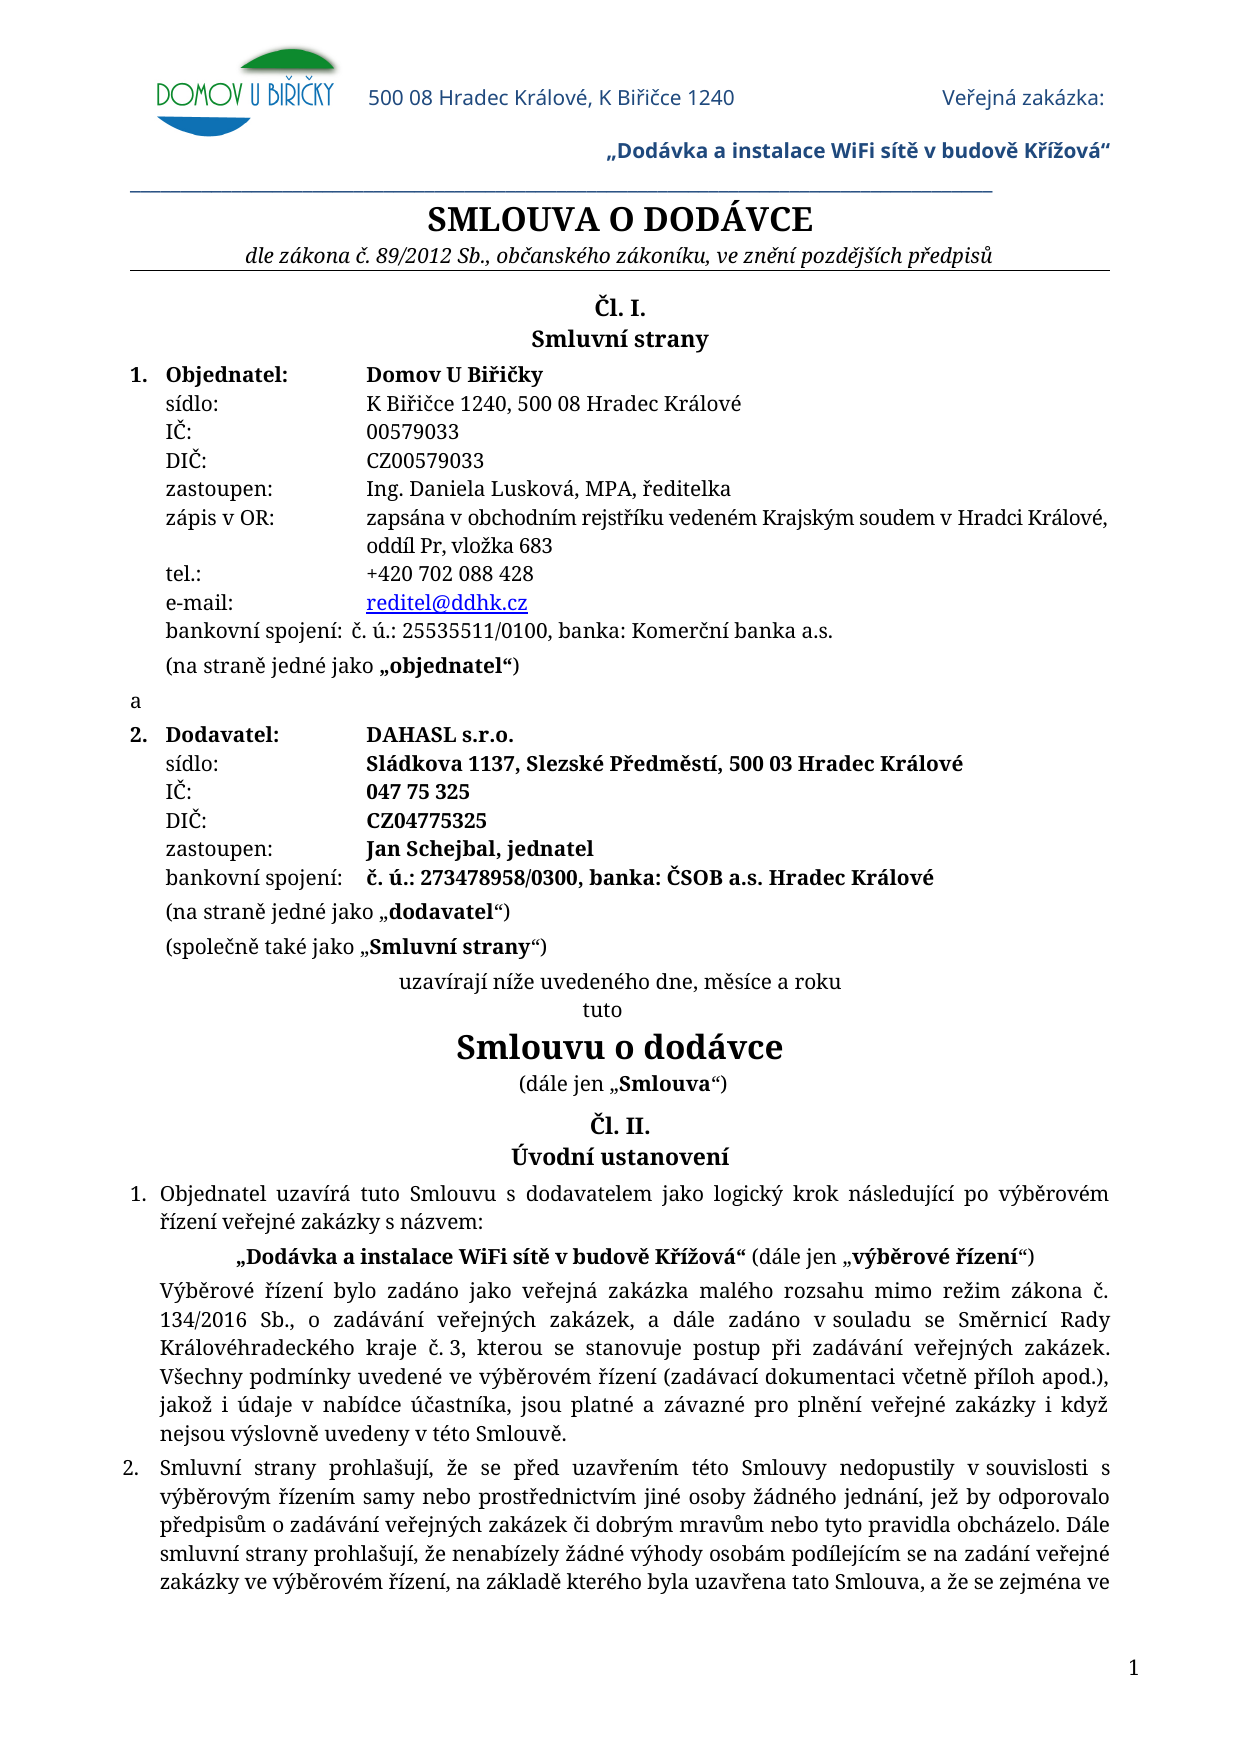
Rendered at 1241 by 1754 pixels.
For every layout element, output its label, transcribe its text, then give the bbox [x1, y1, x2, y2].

text tel.: +420 702 088 428 [165, 559, 1110, 588]
text bankovní spojení: č. ú.: 25535511/0100, banka: Komerční banka a.s. [165, 616, 1110, 645]
text tuto [130, 995, 1110, 1024]
text Výběrové řízení bylo zadáno jako veřejná zakázka malého rozsahu mimo režim zákona č. 134/2016 Sb., o zadávání veřejných zakázek, a dále zadáno v souladu se Směrnicí Rady Královéhradeckého kraje č. 3, kterou se stanovuje postup při zadávání veřejných zakázek. Všechny podmínky uvedené ve výběrovém řízení (zadávací dokumentaci včetně příloh apod.), jakož i údaje v nabídce účastníka, jsou platné a závazné pro plnění veřejné zakázky i když nejsou výslovně uvedeny v této Smlouvě. [159, 1277, 1110, 1447]
text (dále jen „Smlouva“) [130, 1069, 1110, 1097]
list Objednatel uzavírá tuto Smlouvu s dodavatelem jako logický krok následující po výběrovém řízení veřejné zakázky s názvem: [130, 1179, 1110, 1236]
text DIČ: CZ00579033 [165, 446, 1110, 474]
text bankovní spojení: č. ú.: 273478958/0300, banka: ČSOB a.s. Hradec Králové [165, 863, 1110, 891]
text (společně také jako „Smluvní strany“) [165, 932, 1110, 961]
text zápis v OR: zapsána v obchodním rejstříku vedeném Krajským soudem v Hradci Králové, oddíl Pr, vložka 683 [165, 503, 1110, 559]
text IČ: 047 75 325 [165, 777, 1110, 806]
text uzavírají níže uvedeného dne, měsíce a roku [130, 967, 1110, 995]
text 1. Objednatel: Domov U Biřičky [130, 361, 1110, 389]
text IČ: 00579033 [165, 417, 1110, 446]
text a [130, 686, 1110, 714]
subtitle Čl. II. [130, 1110, 1110, 1141]
text 2. Dodavatel: DAHASL s.r.o. [130, 721, 1110, 749]
text Smluvní strany [130, 323, 1110, 354]
picture [121, 30, 370, 155]
text zastoupen: Jan Schejbal, jednatel [165, 834, 1110, 863]
text DIČ: CZ04775325 [165, 806, 1110, 834]
text zastoupen: Ing. Daniela Lusková, MPA, ředitelka [165, 474, 1110, 503]
text SMLOUVA O DODÁVCE [130, 196, 1110, 241]
text Čl. I. [130, 271, 1110, 323]
text Smlouvu o dodávce [130, 1024, 1110, 1069]
text sídlo: K Biřičce 1240, 500 08 Hradec Králové [165, 389, 1110, 417]
text sídlo: Sládkova 1137, Slezské Předměstí, 500 03 Hradec Králové [165, 749, 1110, 777]
text „Dodávka a instalace WiFi sítě v budově Křížová“ (dále jen „výběrové řízení“) [159, 1242, 1110, 1270]
text Úvodní ustanovení [130, 1141, 1110, 1172]
text (na straně jedné jako „objednatel“) [165, 651, 1110, 679]
text e-mail: reditel@ddhk.cz [165, 588, 1110, 616]
text (na straně jedné jako „dodavatel“) [165, 897, 1110, 926]
text dle zákona č. 89/2012 Sb., občanského zákoníku, ve znění pozdějších předpisů [130, 241, 1110, 270]
